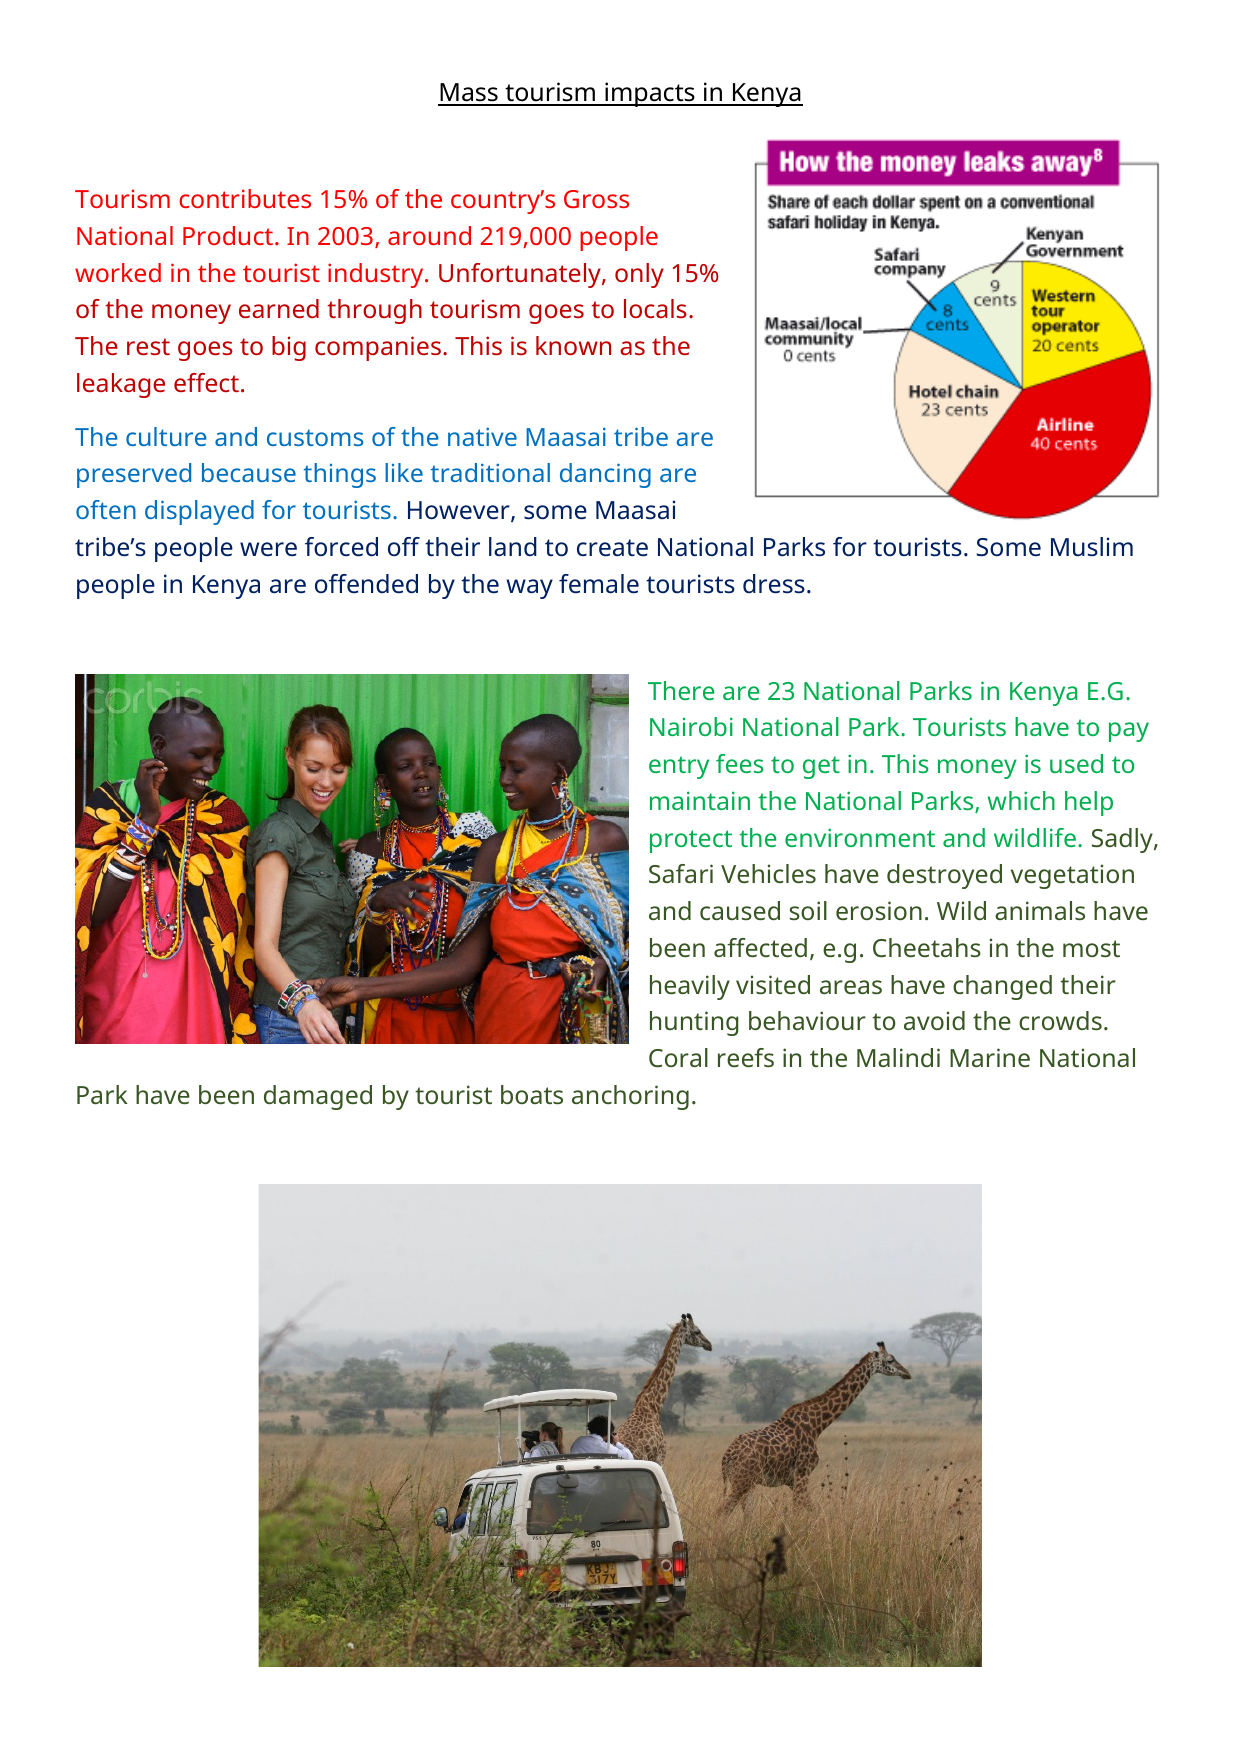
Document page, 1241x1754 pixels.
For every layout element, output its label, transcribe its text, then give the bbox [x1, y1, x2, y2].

text Tourism contributes 15% of the country’s Gross National Product. In 2003, around 219,000 people worked in the tourist industry. Unfortunately, only 15% of the money earned through tourism goes to locals. The rest goes to big companies. This is known as the leakage effect. [75, 182, 744, 400]
text The culture and customs of the native Maasai tribe are preserved because things like traditional dancing are often displayed for tourists. However, some Maasai tribe’s people were forced off their land to create National Parks for tourists. Some Muslim people in Kenya are offended by the way female tourists dress. [75, 419, 1165, 600]
picture [258, 1184, 982, 1667]
text Mass tourism impacts in Kenya [75, 75, 1165, 109]
picture [75, 674, 629, 1044]
picture [744, 133, 1164, 525]
